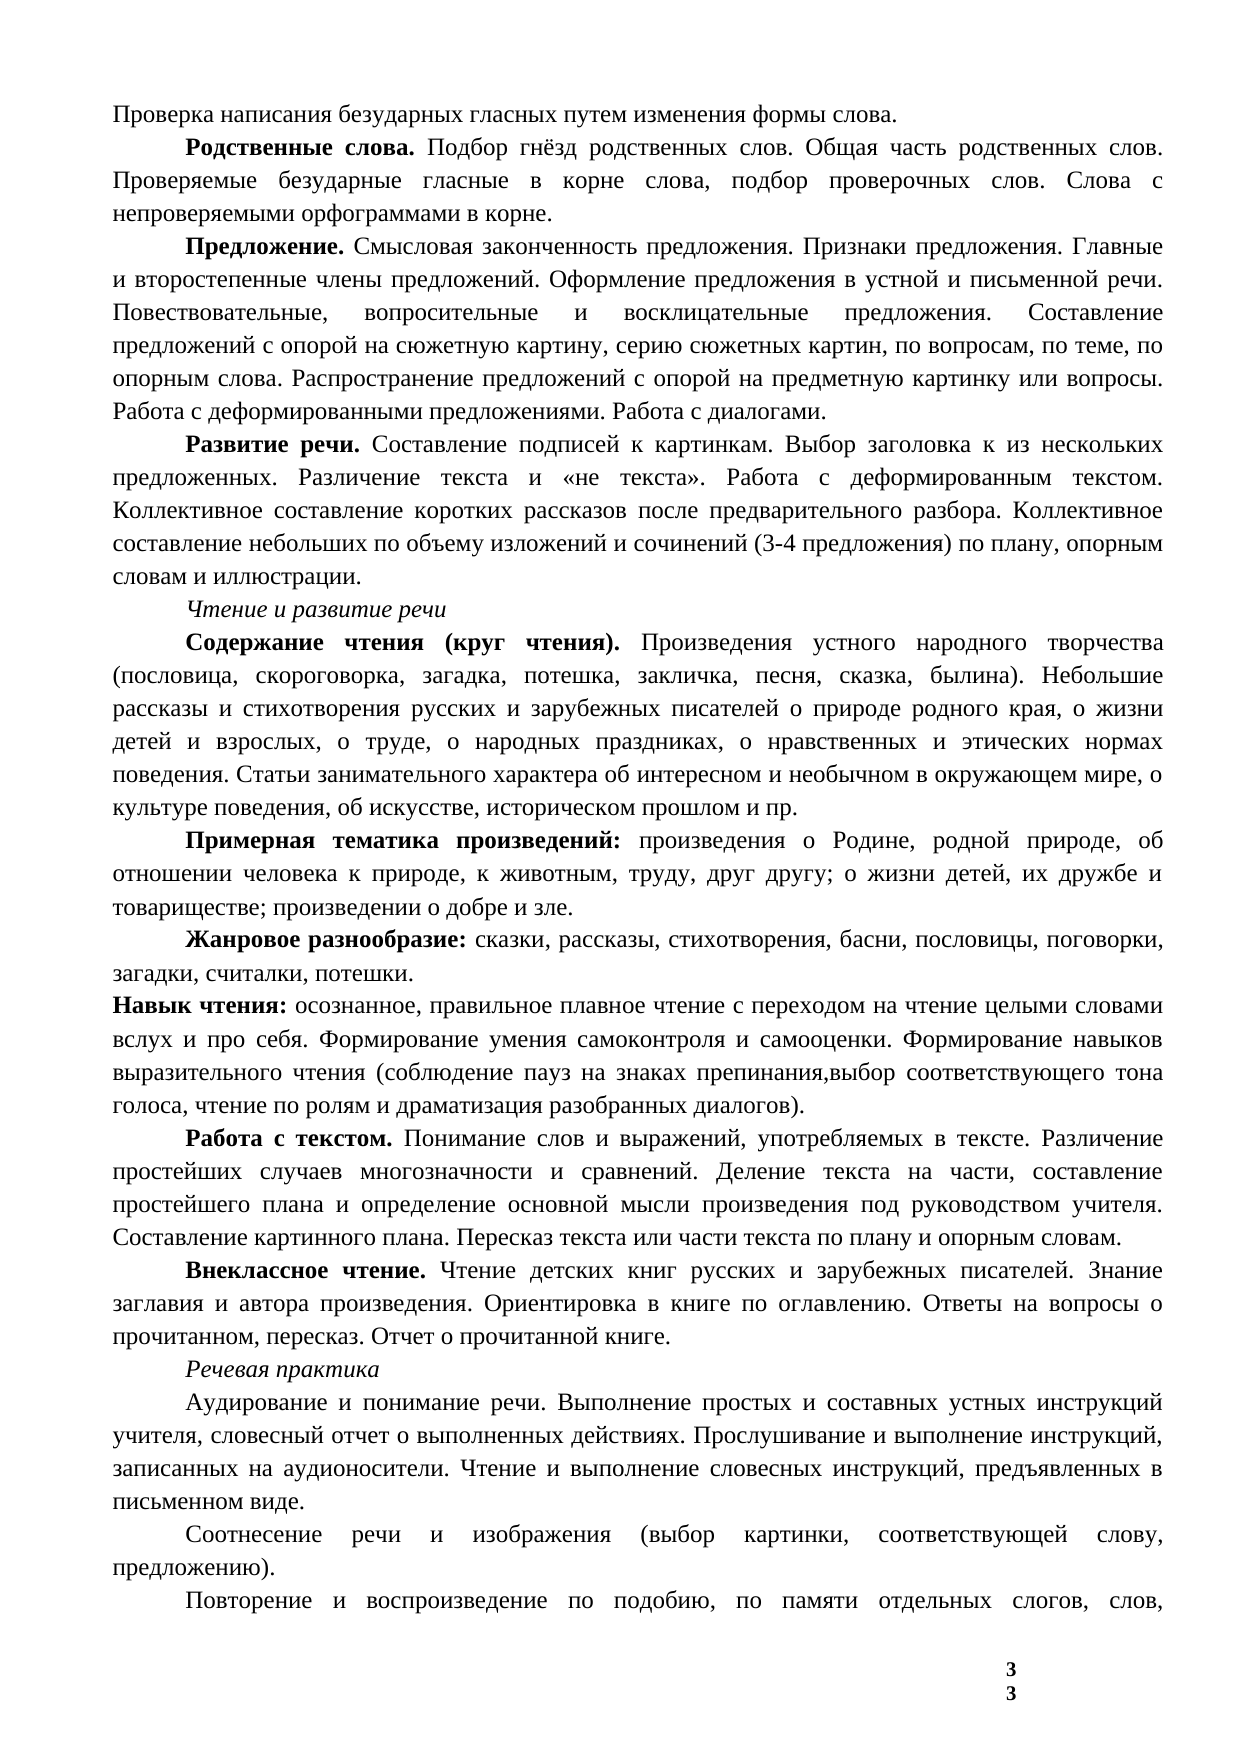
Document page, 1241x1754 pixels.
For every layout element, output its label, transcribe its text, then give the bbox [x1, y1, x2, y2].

text Жанровое разнообразие: сказки, рассказы, стихотворения, басни, пословицы, поговорки, загадки, считалки, потешки. [112, 924, 1164, 986]
text Развитие речи. Составление подписей к картинкам. Выбор заголовка к из нескольких предложенных. Различение текста и «не текста». Работа с деформированным текстом. Коллективное составление коротких рассказов после предварительного разбора. Коллективное составление небольших по объему изложений и сочинений (3-4 предложения) по плану, опорным словам и иллюстрации. [112, 429, 1164, 590]
text Содержание чтения (круг чтения). Произведения устного народного творчества (пословица, скороговорка, загадка, потешка, закличка, песня, сказка, былина). Небольшие рассказы и стихотворения русских и зарубежных писателей о природе родного края, о жизни детей и взрослых, о труде, о народных праздниках, о нравственных и этических нормах поведения. Статьи занимательного характера об интересном и необычном в окружающем мире, о культуре поведения, об искусстве, историческом прошлом и пр. [112, 627, 1164, 821]
text Предложение. Смысловая законченность предложения. Признаки предложения. Главные и второстепенные члены предложений. Оформление предложения в устной и письменной речи. Повествовательные, вопросительные и восклицательные предложения. Составление предложений с опорой на сюжетную картину, серию сюжетных картин, по вопросам, по теме, по опорным слова. Распространение предложений с опорой на предметную картинку или вопросы. Работа с деформированными предложениями. Работа с диалогами. [112, 231, 1164, 425]
text Примерная тематика произведений: произведения о Родине, родной природе, об отношении человека к природе, к животным, труду, друг другу; о жизни детей, их дружбе и товариществе; произведении о добре и зле. [112, 826, 1164, 920]
text Внеклассное чтение. Чтение детских книг русских и зарубежных писателей. Знание заглавия и автора произведения. Ориентировка в книге по оглавлению. Ответы на вопросы о прочитанном, пересказ. Отчет о прочитанной книге. [112, 1255, 1164, 1349]
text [112, 99, 1120, 128]
text Аудирование и понимание речи. Выполнение простых и составных устных инструкций учителя, словесный отчет о выполненных действиях. Прослушивание и выполнение инструкций, записанных на аудионосители. Чтение и выполнение словесных инструкций, предъявленных в письменном виде. [112, 1387, 1164, 1515]
text Соотнесение речи и изображения (выбор картинки, соответствующей слову, предложению). [112, 1519, 1164, 1581]
text Работа с текстом. Понимание слов и выражений, употребляемых в тексте. Различение простейших случаев многозначности и сравнений. Деление текста на части, составление простейшего плана и определение основной мысли произведения под руководством учителя. Составление картинного плана. Пересказ текста или части текста по плану и опорным словам. [112, 1123, 1164, 1251]
text Навык чтения: осознанное, правильное плавное чтение с переходом на чтение целыми словами вслух и про себя. Формирование умения самоконтроля и самооценки. Формирование навыков выразительного чтения (соблюдение пауз на знаках препинания,выбор соответствующего тона голоса, чтение по ролям и драматизация разобранных диалогов). [112, 991, 1164, 1118]
text Родственные слова. Подбор гнёзд родственных слов. Общая часть родственных слов. Проверяемые безударные гласные в корне слова, подбор проверочных слов. Слова с непроверяемыми орфограммами в корне. [112, 132, 1164, 227]
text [112, 1585, 1164, 1614]
text Чтение и развитие речи [112, 594, 1166, 623]
text Речевая практика [112, 1354, 1166, 1383]
